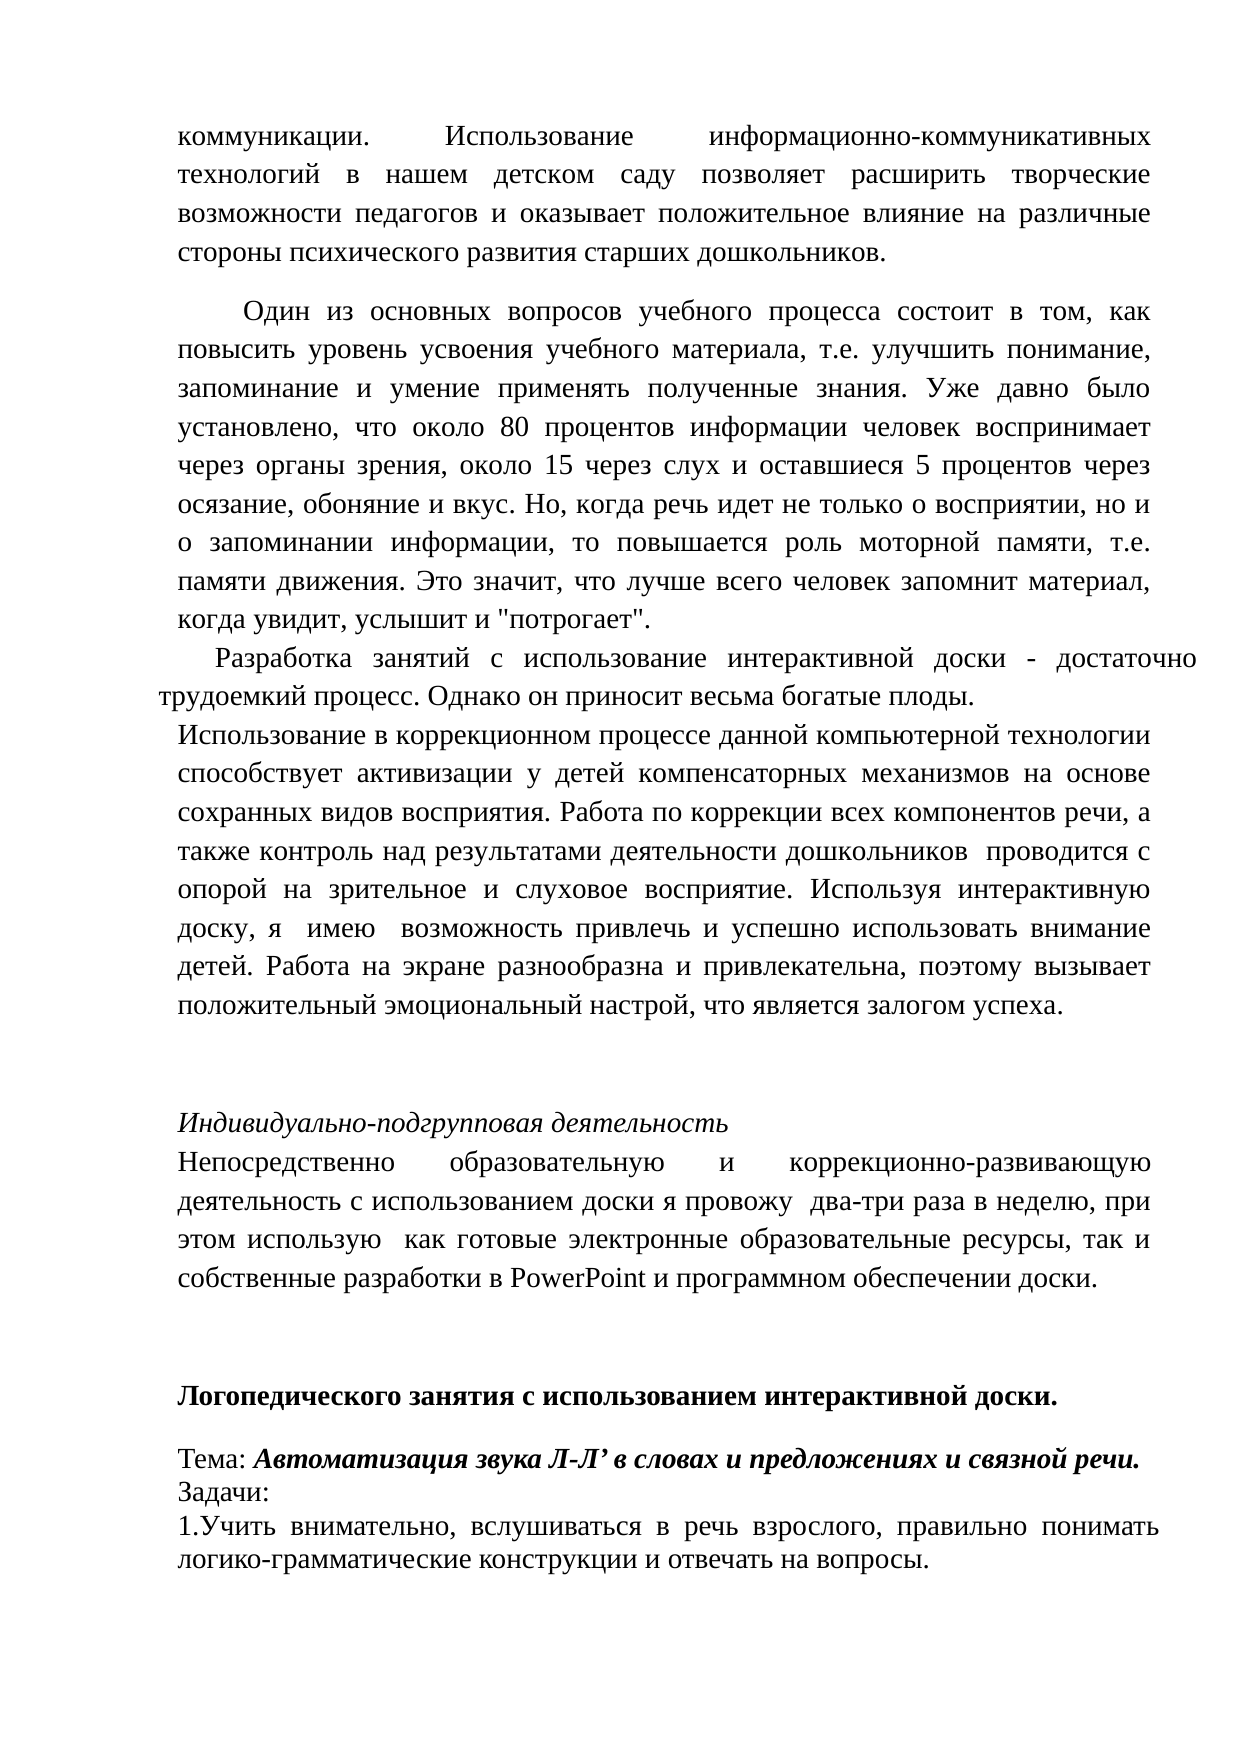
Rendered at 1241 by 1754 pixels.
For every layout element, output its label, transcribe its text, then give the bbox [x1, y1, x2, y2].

text Непосредственно образовательную и коррекционно-развивающую деятельность с использованием доски я провожу два-три раза в неделю, при этом использую как готовые электронные образовательные ресурсы, так и собственные разработки в PowerPoint и программном обеспечении доски. [177, 1144, 1152, 1293]
text Тема: Автоматизация звука Л-Л’ в словах и предложениях и связной речи. [177, 1441, 1160, 1474]
text Один из основных вопросов учебного процесса состоит в том, как повысить уровень усвоения учебного материала, т.е. улучшить понимание, запоминание и умение применять полученные знания. Уже давно было установлено, что около 80 процентов информации человек воспринимает через органы зрения, около 15 через слух и оставшиеся 5 процентов через осязание, обоняние и вкус. Но, когда речь идет не только о восприятии, но и о запоминании информации, то повышается роль моторной памяти, т.е. памяти движения. Это значит, что лучше всего человек запомнит материал, когда увидит, услышит и "потрогает". [177, 293, 1152, 635]
text Логопедического занятия с использованием интерактивной доски. [177, 1378, 1160, 1412]
text Использование в коррекционном процессе данной компьютерной технологии способствует активизации у детей компенсаторных механизмов на основе сохранных видов восприятия. Работа по коррекции всех компонентов речи, а также контроль над результатами деятельности дошкольников проводится с опорой на зрительное и слуховое восприятие. Используя интерактивную доску, я имею возможность привлечь и успешно использовать внимание детей. Работа на экране разнообразна и привлекательна, поэтому вызывает положительный эмоциональный настрой, что является залогом успеха. [177, 717, 1152, 1020]
text 1.Учить внимательно, вслушиваться в речь взрослого, правильно понимать логико-грамматические конструкции и отвечать на вопросы. [177, 1508, 1160, 1575]
text Задачи: [177, 1474, 1160, 1508]
text Разработка занятий с использование интерактивной доски - достаточно трудоемкий процесс. Однако он приносит весьма богатые плоды. [158, 640, 1198, 712]
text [177, 118, 1152, 267]
text Индивидуально-подгрупповая деятельность [177, 1106, 1152, 1139]
